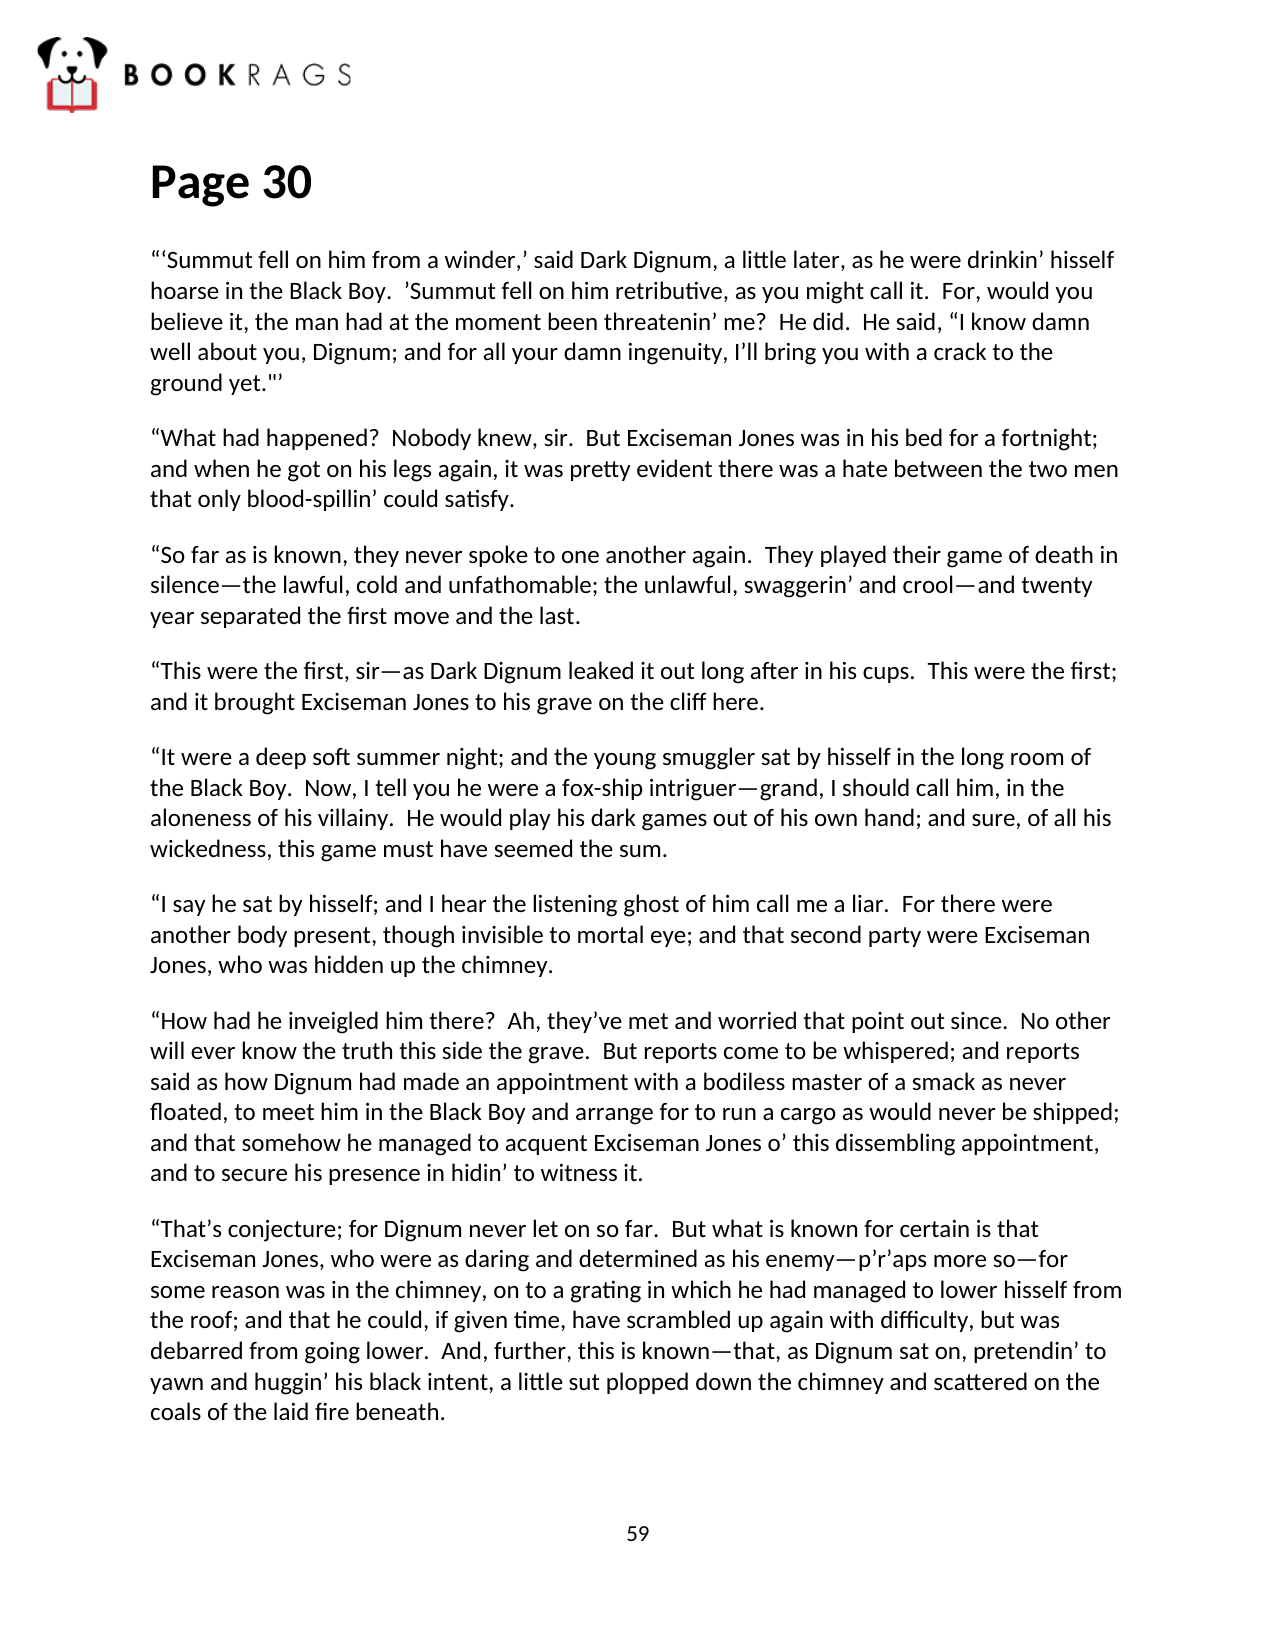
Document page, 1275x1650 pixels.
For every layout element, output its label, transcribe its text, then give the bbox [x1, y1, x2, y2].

text “‘Summut fell on him from a winder,’ said Dark Dignum, a little later, as he were drinkin’ hisself hoarse in the Black Boy. ’Summut fell on him retributive, as you might call it. For, would you believe it, the man had at the moment been threatenin’ me? He did. He said, “I know damn well about you, Dignum; and for all your damn ingenuity, I’ll bring you with a crack to the ground yet."’ [150, 244, 1125, 397]
text Page 30 [150, 150, 1125, 211]
picture [37, 37, 351, 113]
text “That’s conjecture; for Dignum never let on so far. But what is known for certain is that Exciseman Jones, who were as daring and determined as his enemy—­p’r’aps more so—­for some reason was in the chimney, on to a grating in which he had managed to lower hisself from the roof; and that he could, if given time, have scrambled up again with difficulty, but was debarred from going lower. And, further, this is known—­that, as Dignum sat on, pretendin’ to yawn and huggin’ his black intent, a little sut plopped down the chimney and scattered on the coals of the laid fire beneath. [150, 1213, 1125, 1427]
text “So far as is known, they never spoke to one another again. They played their game of death in silence—­the lawful, cold and unfathomable; the unlawful, swaggerin’ and crool—­and twenty year separated the first move and the last. [150, 539, 1125, 630]
text “How had he inveigled him there? Ah, they’ve met and worried that point out since. No other will ever know the truth this side the grave. But reports come to be whispered; and reports said as how Dignum had made an appointment with a bodiless master of a smack as never floated, to meet him in the Black Boy and arrange for to run a cargo as would never be shipped; and that somehow he managed to acquent Exciseman Jones o’ this dissembling appointment, and to secure his presence in hidin’ to witness it. [150, 1005, 1125, 1188]
text “I say he sat by hisself; and I hear the listening ghost of him call me a liar. For there were another body present, though invisible to mortal eye; and that second party were Exciseman Jones, who was hidden up the chimney. [150, 888, 1125, 980]
text “It were a deep soft summer night; and the young smuggler sat by hisself in the long room of the Black Boy. Now, I tell you he were a fox-ship intriguer—­grand, I should call him, in the aloneness of his villainy. He would play his dark games out of his own hand; and sure, of all his wickedness, this game must have seemed the sum. [150, 741, 1125, 863]
text “What had happened? Nobody knew, sir. But Exciseman Jones was in his bed for a fortnight; and when he got on his legs again, it was pretty evident there was a hate between the two men that only blood-spillin’ could satisfy. [150, 422, 1125, 514]
text “This were the first, sir—­as Dark Dignum leaked it out long after in his cups. This were the first; and it brought Exciseman Jones to his grave on the cliff here. [150, 655, 1125, 716]
